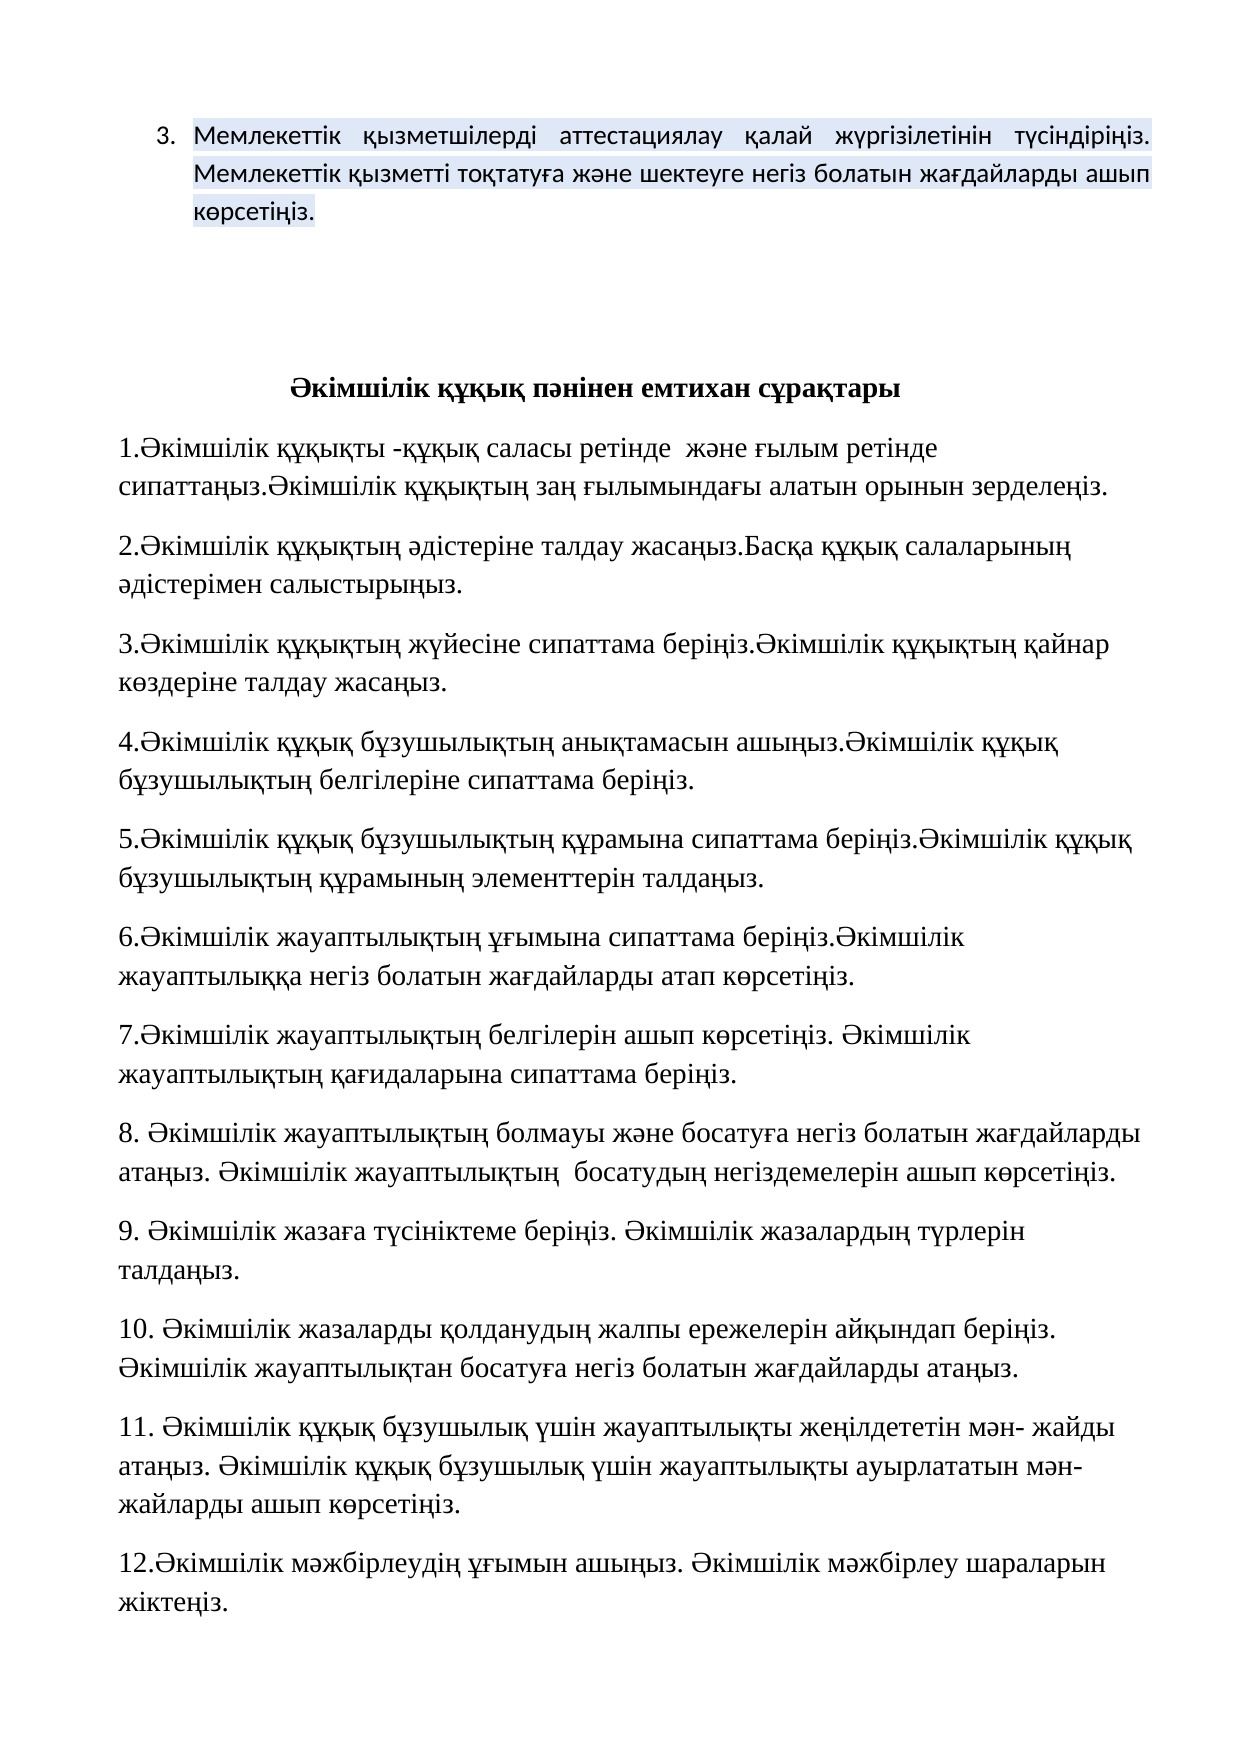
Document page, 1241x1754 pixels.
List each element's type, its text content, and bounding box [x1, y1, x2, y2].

text Әкімшілік құқық пәнінен емтихан сұрақтары [118, 370, 1152, 404]
text 5.Әкімшілік құқық бұзушылықтың құрамына сипаттама беріңіз.Әкімшілік құқық бұзушылықтың құрамының элементтерін талдаңыз. [118, 822, 1152, 894]
text 3.Әкімшілік құқықтың жүйесіне сипаттама беріңіз.Әкімшілік құқықтың қайнар көздеріне талдау жасаңыз. [118, 626, 1152, 698]
text 12.Әкімшілік мәжбірлеудің ұғымын ашыңыз. Әкімшілік мәжбірлеу шараларын жіктеңіз. [118, 1546, 1152, 1618]
text 4.Әкімшілік құқық бұзушылықтың анықтамасын ашыңыз.Әкімшілік құқық бұзушылықтың белгілеріне сипаттама беріңіз. [118, 724, 1152, 796]
text 2.Әкімшілік құқықтың әдістеріне талдау жасаңыз.Басқа құқық салаларының әдістерімен салыстырыңыз. [118, 528, 1152, 600]
text 6.Әкімшілік жауаптылықтың ұғымына сипаттама беріңіз.Әкімшілік жауаптылыққа негіз болатын жағдайларды атап көрсетіңіз. [118, 919, 1152, 992]
text 10. Әкімшілік жазаларды қолданудың жалпы ережелерін айқындап беріңіз. Әкімшілік жауаптылықтан босатуға негіз болатын жағдайларды атаңыз. [118, 1311, 1152, 1383]
text 9. Әкімшілік жазаға түсініктеме беріңіз. Әкімшілік жазалардың түрлерін талдаңыз. [118, 1213, 1152, 1285]
text 1.Әкімшілік құқықты -құқық саласы ретінде және ғылым ретінде сипаттаңыз.Әкімшілік құқықтың заң ғылымындағы алатын орынын зерделеңіз. [118, 430, 1152, 502]
text 11. Әкімшілік құқық бұзушылық үшін жауаптылықты жеңілдететін мән- жайды атаңыз. Әкімшілік құқық бұзушылық үшін жауаптылықты ауырлататын мән-жайларды ашып көрсетіңіз. [118, 1409, 1152, 1520]
text 8. Әкімшілік жауаптылықтың болмауы және босатуға негіз болатын жағдайларды атаңыз. Әкімшілік жауаптылықтың босатудың негіздемелерін ашып көрсетіңіз. [118, 1115, 1152, 1187]
text 7.Әкімшілік жауаптылықтың белгілерін ашып көрсетіңіз. Әкімшілік жауаптылықтың қағидаларына сипаттама беріңіз. [118, 1017, 1152, 1089]
list Мемлекеттік қызметшілерді аттестациялау қалай жүргізілетінін түсіндіріңіз. Мемлекеттік қызметті тоқтатуға және шектеуге негіз болатын жағдайларды ашып көрсетіңіз. [156, 118, 1152, 227]
